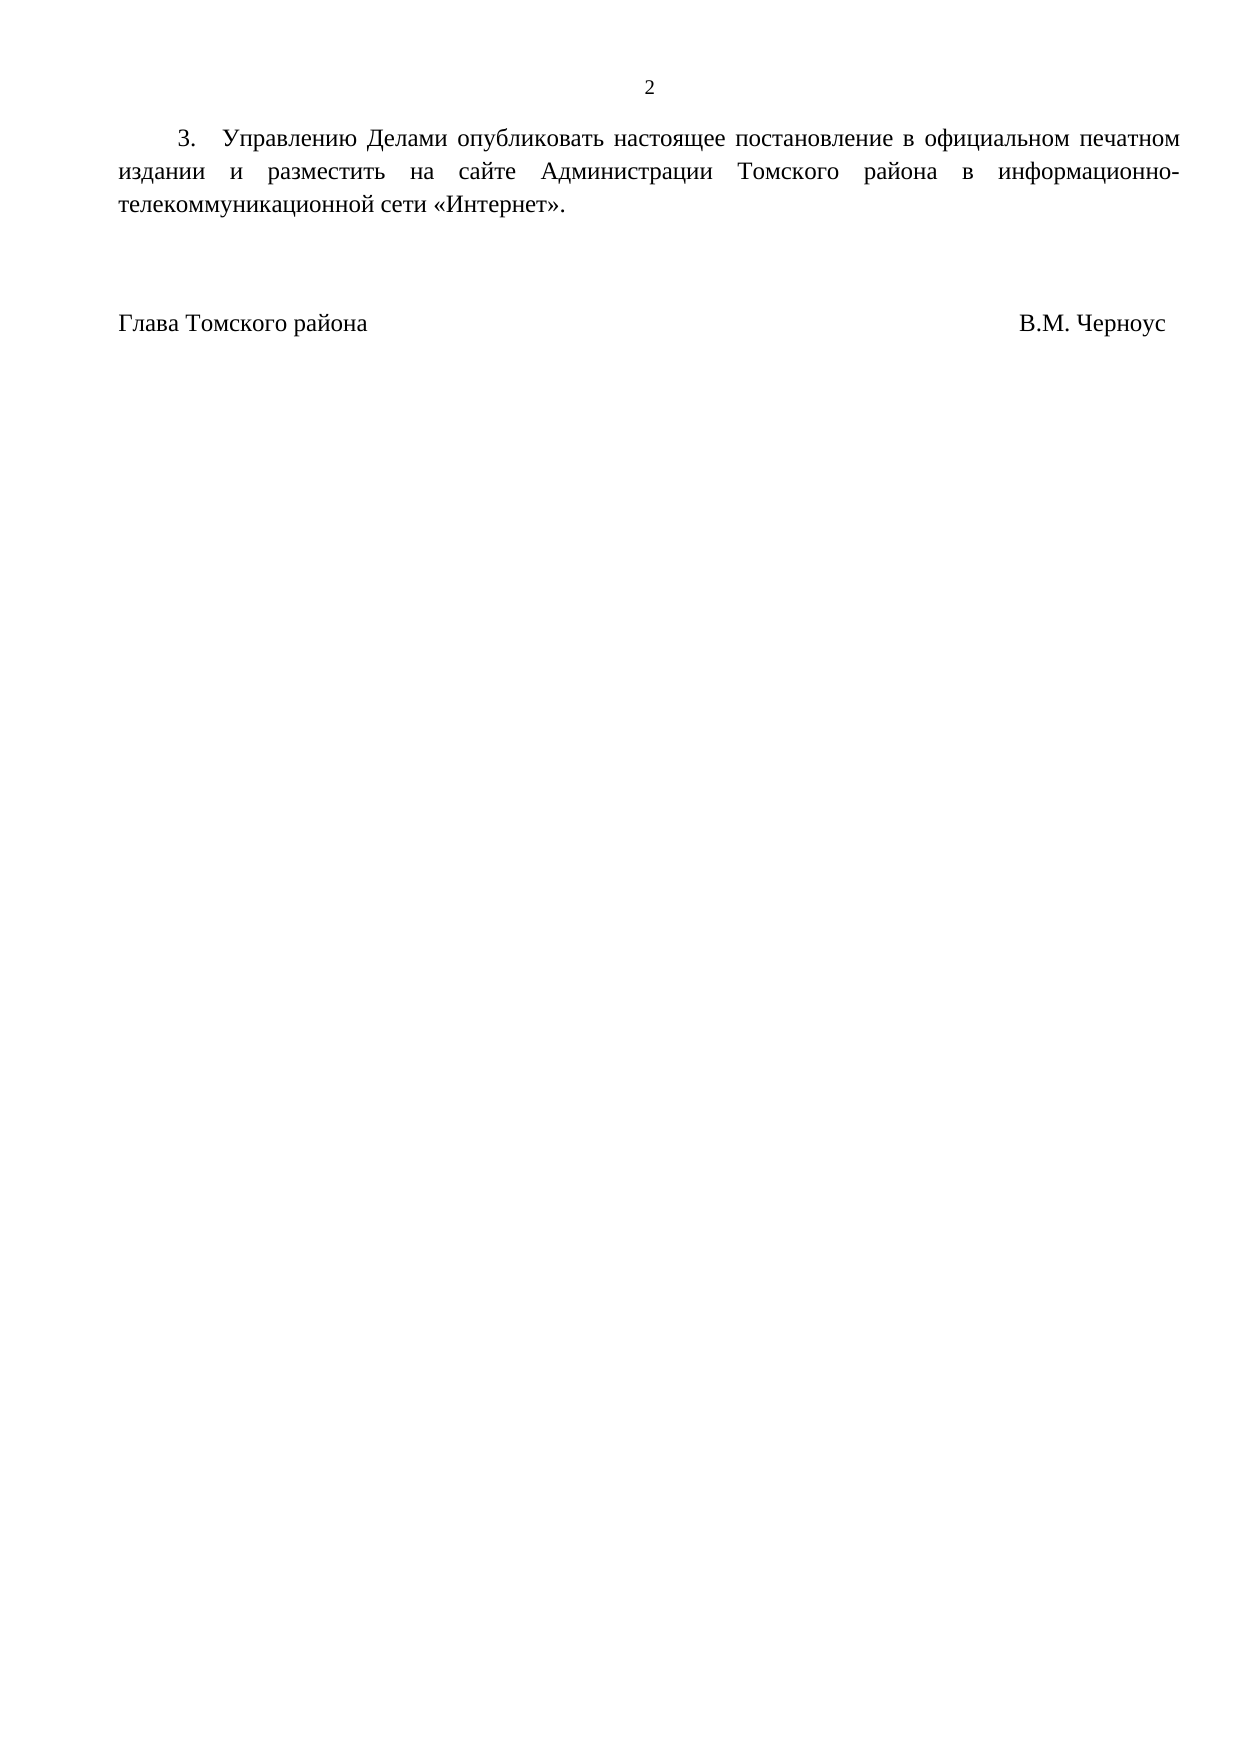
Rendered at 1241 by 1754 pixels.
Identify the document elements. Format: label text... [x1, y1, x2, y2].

list Управлению Делами опубликовать настоящее постановление в официальном печатном издании и разместить на сайте Администрации Томского района в информационно-телекоммуникационной сети «Интернет». [118, 123, 1181, 218]
text Глава Томского района В.М. Черноус [118, 308, 1181, 337]
